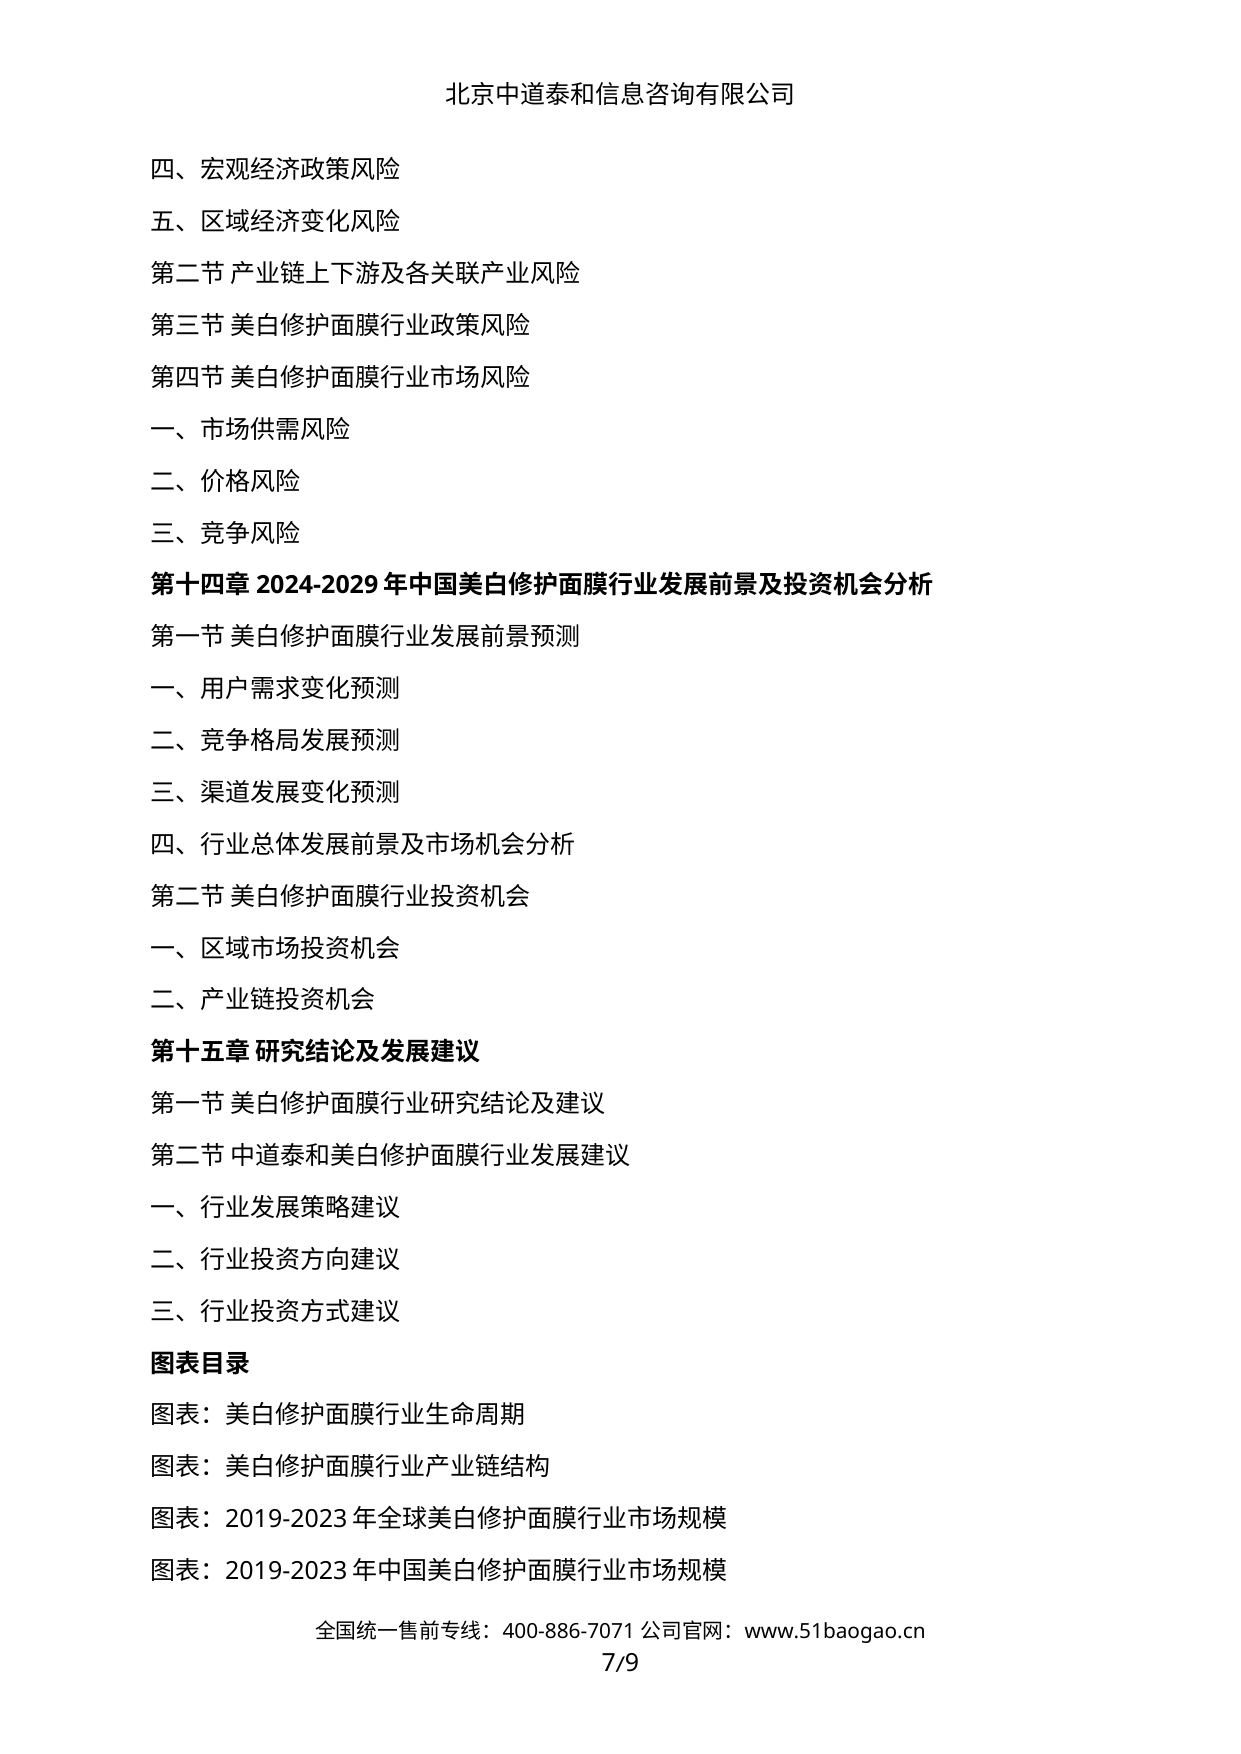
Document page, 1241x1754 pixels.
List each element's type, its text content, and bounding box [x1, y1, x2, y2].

text 一、行业发展策略建议 [150, 1187, 1090, 1224]
text 二、行业投资方向建议 [150, 1239, 1090, 1276]
text 第二节 产业链上下游及各关联产业风险 [150, 254, 1090, 290]
text 三、竞争风险 [150, 513, 1090, 549]
text 第一节 美白修护面膜行业发展前景预测 [150, 617, 1090, 653]
text 第四节 美白修护面膜行业市场风险 [150, 357, 1090, 394]
text 图表：2019-2023年中国美白修护面膜行业市场规模 [150, 1551, 1090, 1587]
text 五、区域经济变化风险 [150, 202, 1090, 238]
text 一、用户需求变化预测 [150, 669, 1090, 705]
text 二、产业链投资机会 [150, 980, 1090, 1016]
text 图表目录 [150, 1343, 1090, 1379]
text 第二节 中道泰和美白修护面膜行业发展建议 [150, 1136, 1090, 1172]
text 第十四章 2024-2029年中国美白修护面膜行业发展前景及投资机会分析 [150, 565, 1090, 601]
text 三、渠道发展变化预测 [150, 772, 1090, 809]
text 图表：美白修护面膜行业生命周期 [150, 1395, 1090, 1431]
text 第十五章 研究结论及发展建议 [150, 1032, 1090, 1068]
text 图表：2019-2023年全球美白修护面膜行业市场规模 [150, 1499, 1090, 1535]
text 第三节 美白修护面膜行业政策风险 [150, 306, 1090, 342]
text 四、宏观经济政策风险 [150, 150, 1090, 186]
text 二、竞争格局发展预测 [150, 721, 1090, 757]
text 三、行业投资方式建议 [150, 1291, 1090, 1327]
text 第一节 美白修护面膜行业研究结论及建议 [150, 1084, 1090, 1120]
text 图表：美白修护面膜行业产业链结构 [150, 1447, 1090, 1483]
text 二、价格风险 [150, 461, 1090, 497]
text 一、区域市场投资机会 [150, 928, 1090, 964]
text 第二节 美白修护面膜行业投资机会 [150, 876, 1090, 912]
text 四、行业总体发展前景及市场机会分析 [150, 824, 1090, 861]
text 一、市场供需风险 [150, 409, 1090, 446]
